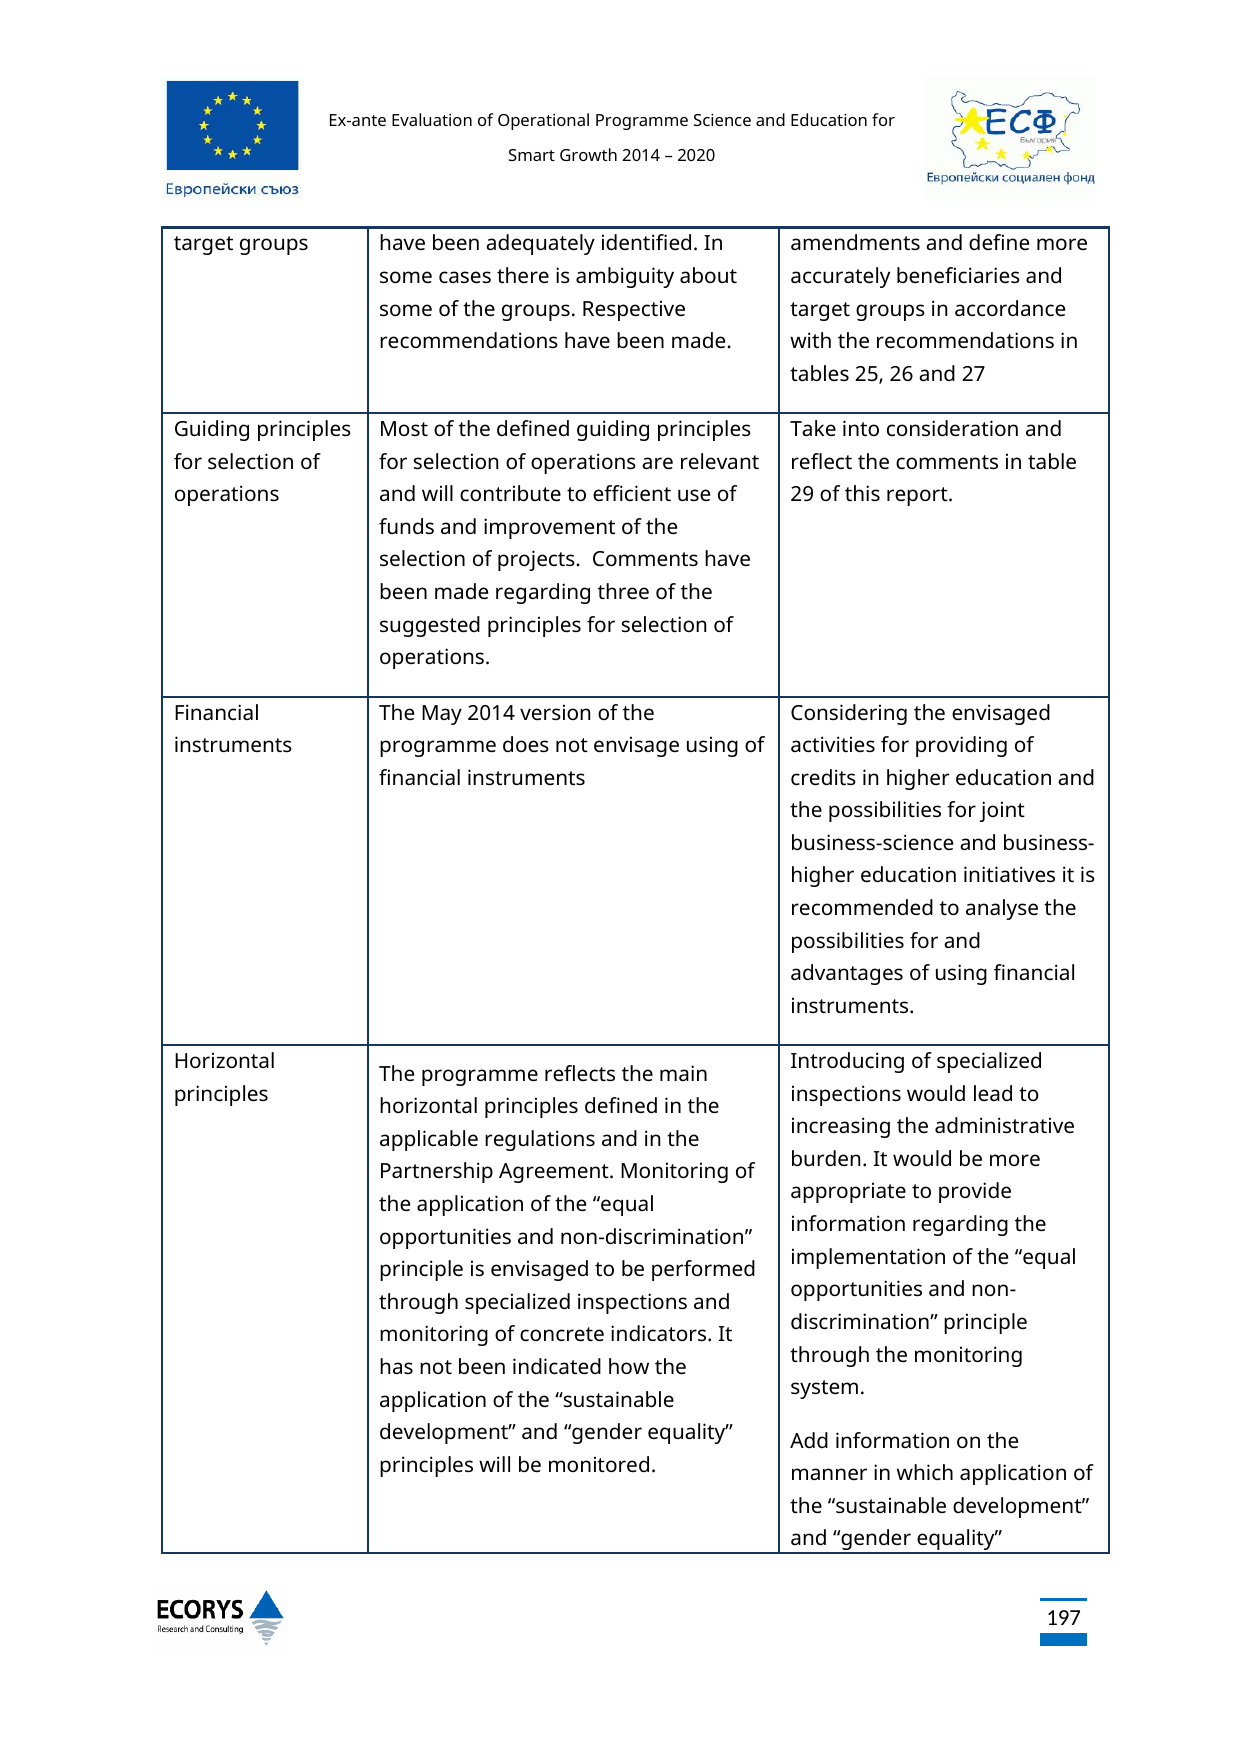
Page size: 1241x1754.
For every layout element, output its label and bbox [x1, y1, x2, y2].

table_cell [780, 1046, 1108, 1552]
picture [925, 76, 1095, 201]
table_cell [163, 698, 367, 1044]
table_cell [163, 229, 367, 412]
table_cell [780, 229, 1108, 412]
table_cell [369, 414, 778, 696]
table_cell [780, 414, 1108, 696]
picture [161, 77, 303, 201]
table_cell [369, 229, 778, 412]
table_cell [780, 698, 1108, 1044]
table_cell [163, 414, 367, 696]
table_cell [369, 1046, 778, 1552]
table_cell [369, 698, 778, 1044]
picture [150, 1583, 289, 1654]
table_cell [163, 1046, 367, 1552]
